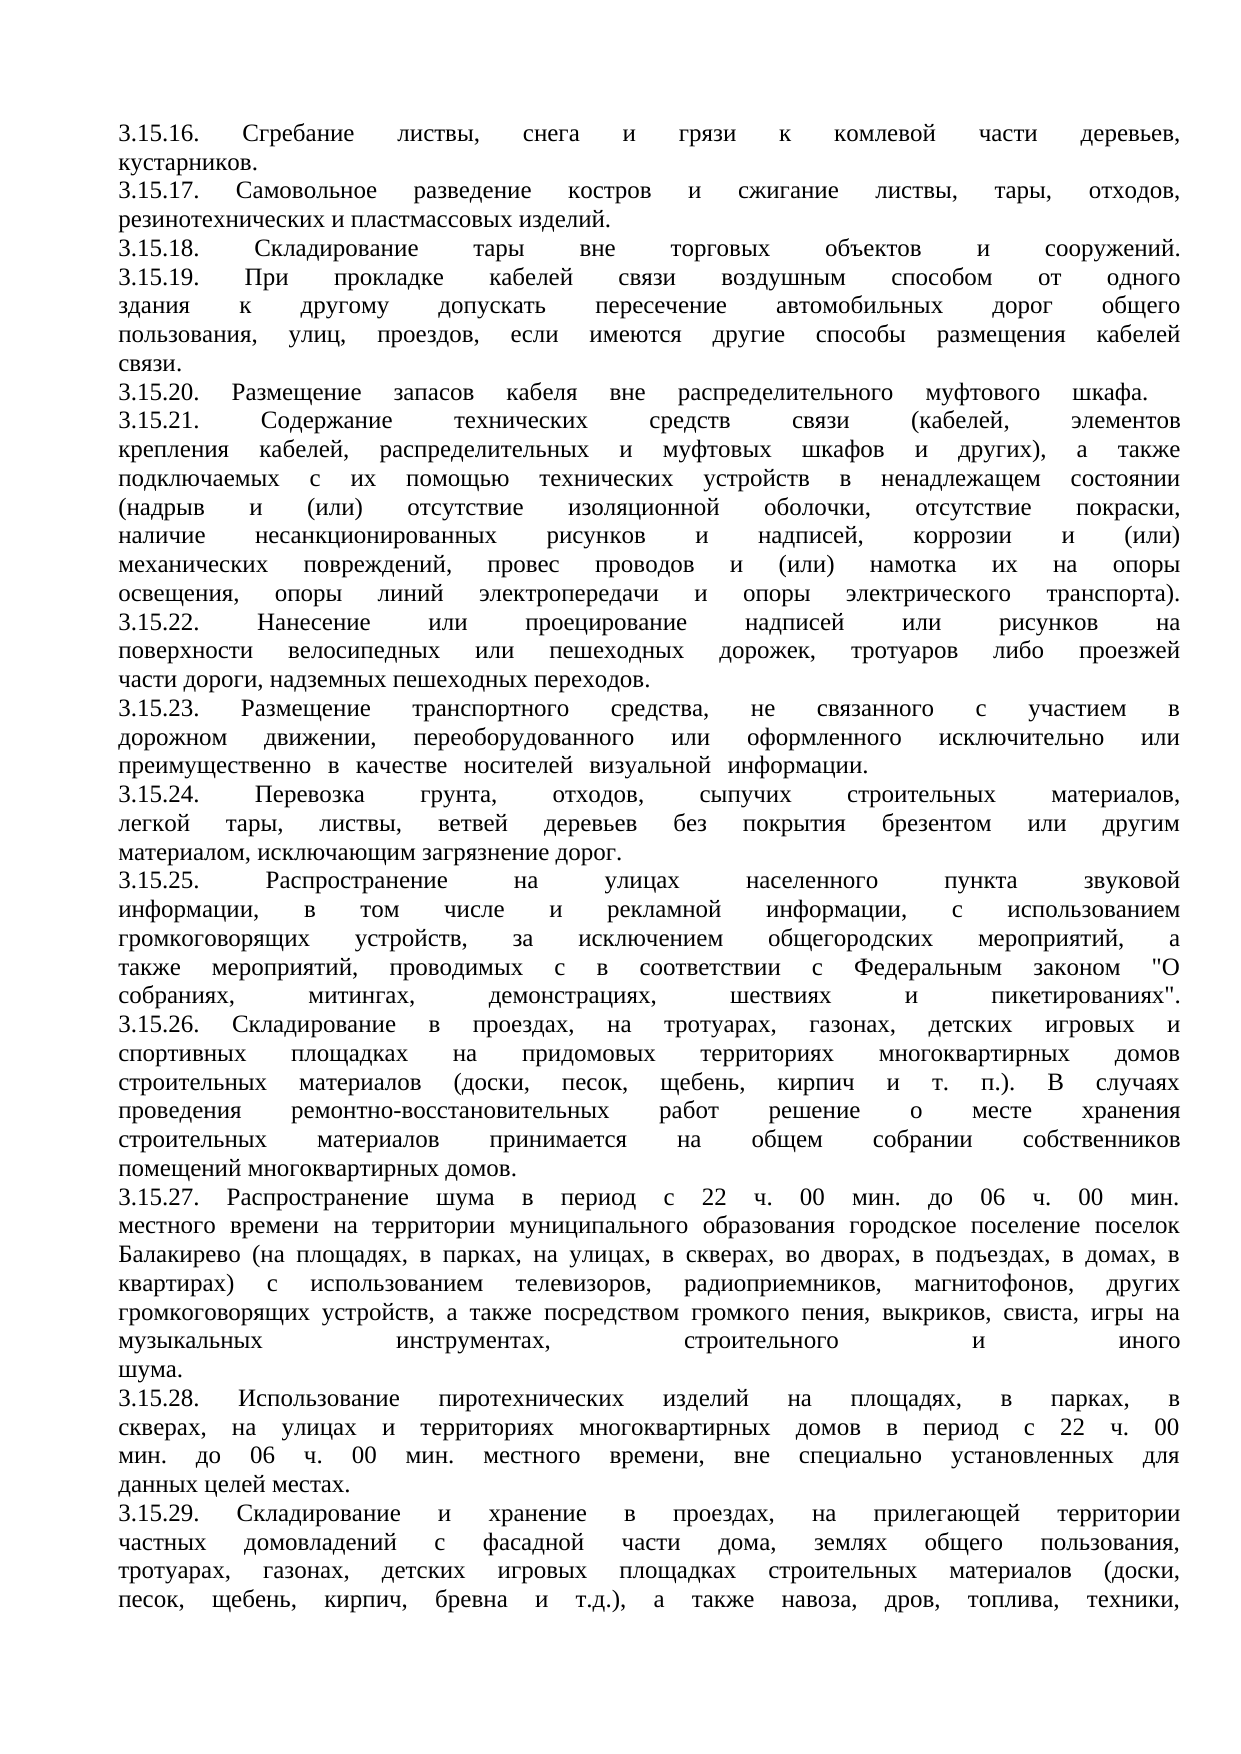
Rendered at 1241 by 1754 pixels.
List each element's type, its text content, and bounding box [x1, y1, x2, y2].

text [118, 1498, 1181, 1613]
text 3.15.27. Распространение шума в период с 22 ч. 00 мин. до 06 ч. 00 мин. местного времени на территории муниципального образования городское поселение поселок Балакирево (на площадях, в парках, на улицах, в скверах, во дворах, в подъездах, в домах, в квартирах) с использованием телевизоров, радиоприемников, магнитофонов, других громкоговорящих устройств, а также посредством громкого пения, выкриков, свиста, игры на музыкальных инструментах, строительного и иного шума. 3.15.28. Использование пиротехнических изделий на площадях, в парках, в скверах, на улицах и территориях многоквартирных домов в период с 22 ч. 00 мин. до 06 ч. 00 мин. местного времени, вне специально установленных для данных целей местах. [118, 1182, 1181, 1498]
text 3.15.23. Размещение транспортного средства, не связанного с участием в дорожном движении, переоборудованного или оформленного исключительно или преимущественно в качестве носителей визуальной информации. 3.15.24. Перевозка грунта, отходов, сыпучих строительных материалов, легкой тары, листвы, ветвей деревьев без покрытия брезентом или другим материалом, исключающим загрязнение дорог. [118, 693, 1181, 866]
text 3.15.25. Распространение на улицах населенного пункта звуковой информации, в том числе и рекламной информации, с использованием громкоговорящих устройств, за исключением общегородских мероприятий, а также мероприятий, проводимых с в соответствии с Федеральным законом "О собраниях, митингах, демонстрациях, шествиях и пикетированиях". 3.15.26. Складирование в проездах, на тротуарах, газонах, детских игровых и спортивных площадках на придомовых территориях многоквартирных домов строительных материалов (доски, песок, щебень, кирпич и т. п.). В случаях проведения ремонтно-восстановительных работ решение о месте хранения строительных материалов принимается на общем собрании собственников помещений многоквартирных домов. [118, 866, 1181, 1182]
text 3.15.18. Складирование тары вне торговых объектов и сооружений. 3.15.19. При прокладке кабелей связи воздушным способом от одного здания к другому допускать пересечение автомобильных дорог общего пользования, улиц, проездов, если имеются другие способы размещения кабелей связи. 3.15.20. Размещение запасов кабеля вне распределительного муфтового шкафа. 3.15.21. Содержание технических средств связи (кабелей, элементов крепления кабелей, распределительных и муфтовых шкафов и других), а также подключаемых с их помощью технических устройств в ненадлежащем состоянии (надрыв и (или) отсутствие изоляционной оболочки, отсутствие покраски, наличие несанкционированных рисунков и надписей, коррозии и (или) механических повреждений, провес проводов и (или) намотка их на опоры освещения, опоры линий электропередачи и опоры электрического транспорта). 3.15.22. Нанесение или проецирование надписей или рисунков на поверхности велосипедных или пешеходных дорожек, тротуаров либо проезжей части дороги, надземных пешеходных переходов. [118, 233, 1181, 693]
text 3.15.16. Сгребание листвы, снега и грязи к комлевой части деревьев, кустарников. 3.15.17. Самовольное разведение костров и сжигание листвы, тары, отходов, резинотехнических и пластмассовых изделий. [118, 118, 1181, 233]
